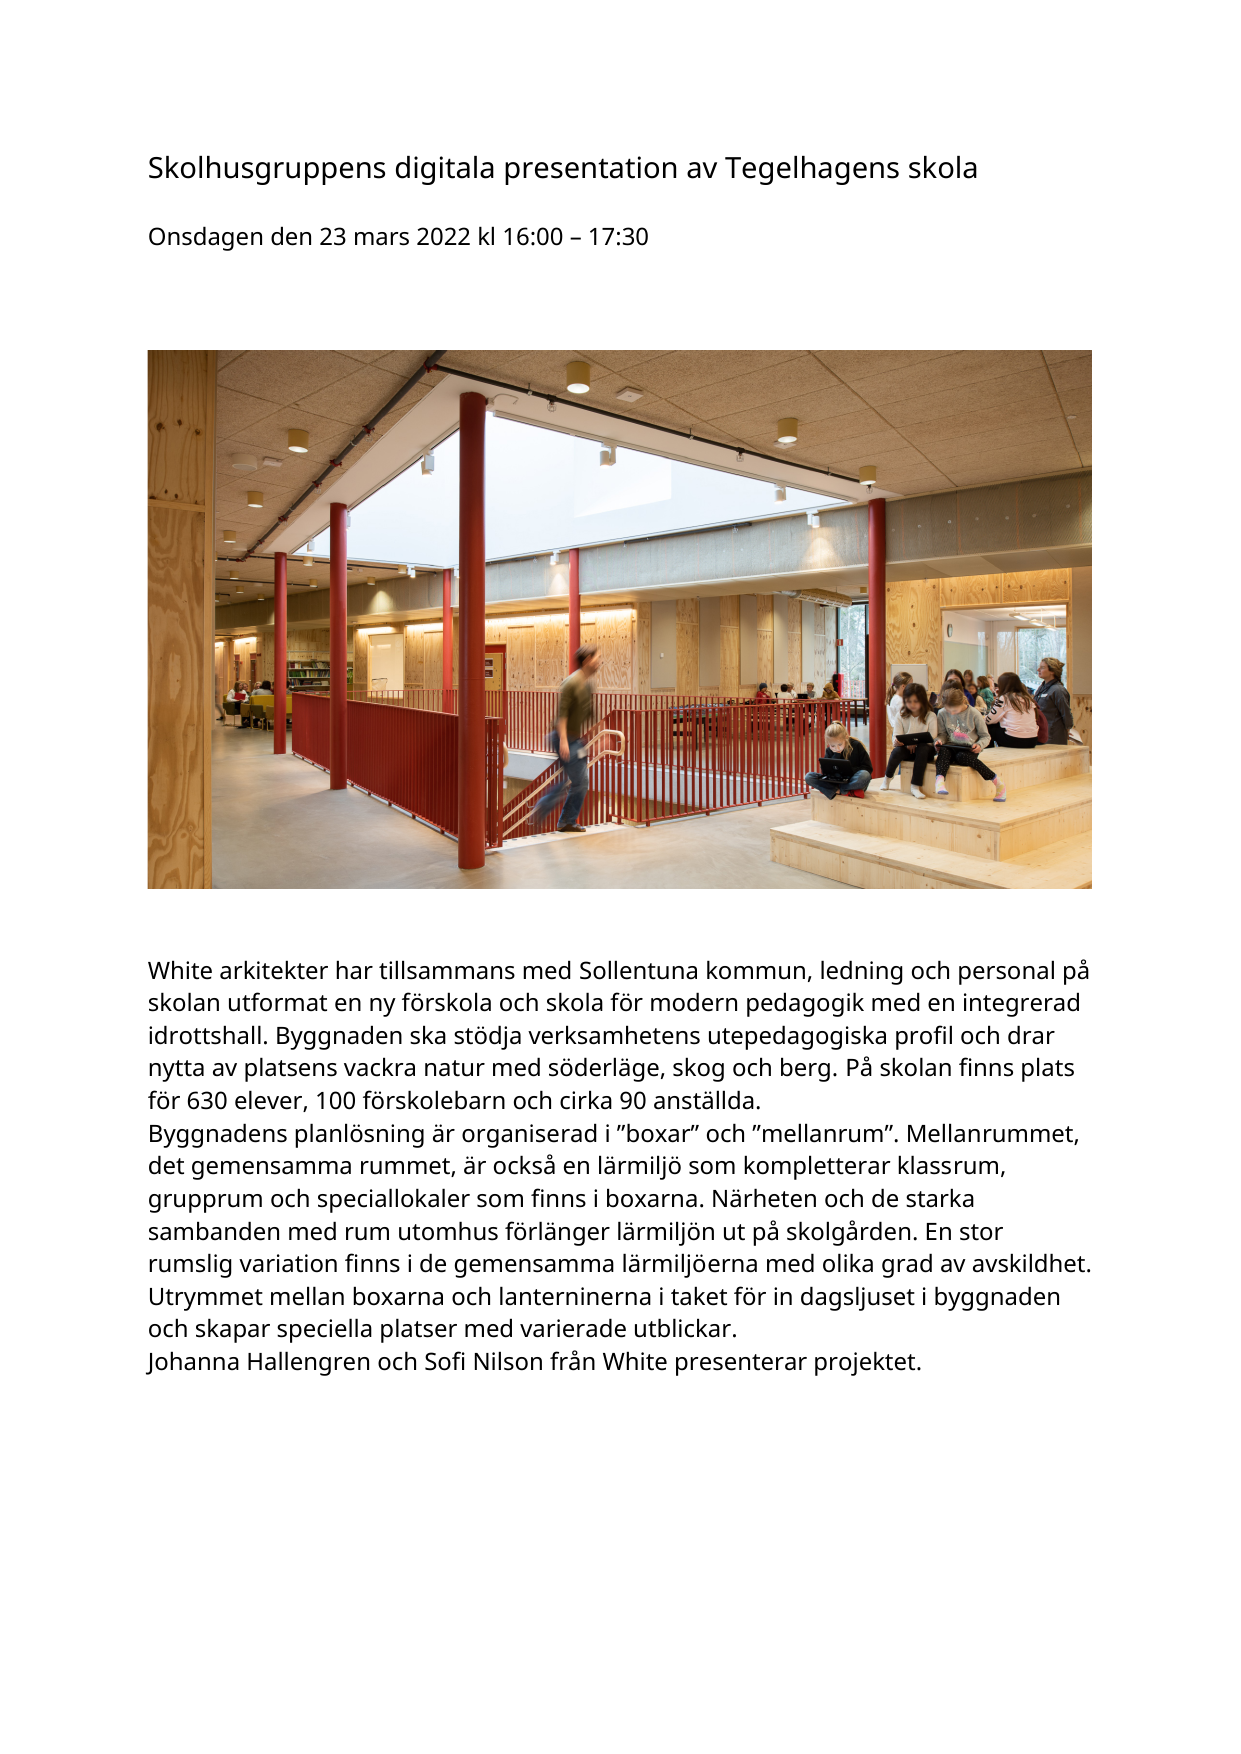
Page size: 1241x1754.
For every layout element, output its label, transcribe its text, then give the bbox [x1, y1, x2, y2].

text Onsdagen den 23 mars 2022 kl 16:00 – 17:30 [148, 220, 1093, 252]
text Skolhusgruppens digitala presentation av Tegelhagens skola [148, 148, 1093, 187]
text Johanna Hallengren och Sofi Nilson från White presenterar projektet. [148, 1345, 1093, 1377]
text White arkitekter har tillsammans med Sollentuna kommun, ledning och personal på skolan utformat en ny förskola och skola för modern pedagogik med en integrerad idrottshall. Byggnaden ska stödja verksamhetens utepedagogiska profil och drar nytta av platsens vackra natur med söderläge, skog och berg. På skolan finns plats för 630 elever, 100 förskolebarn och cirka 90 anställda. Byggnadens planlösning är organiserad i ”boxar” och ”mellanrum”. Mellanrummet, det gemensamma rummet, är också en lärmiljö som kompletterar klassrum, grupprum och speciallokaler som finns i boxarna. Närheten och de starka sambanden med rum utomhus förlänger lärmiljön ut på skolgården. En stor rumslig variation finns i de gemensamma lärmiljöerna med olika grad av avskildhet. Utrymmet mellan boxarna och lanterninerna i taket för in dagsljuset i byggnaden och skapar speciella platser med varierade utblickar. [148, 953, 1093, 1345]
picture [147, 350, 1092, 889]
